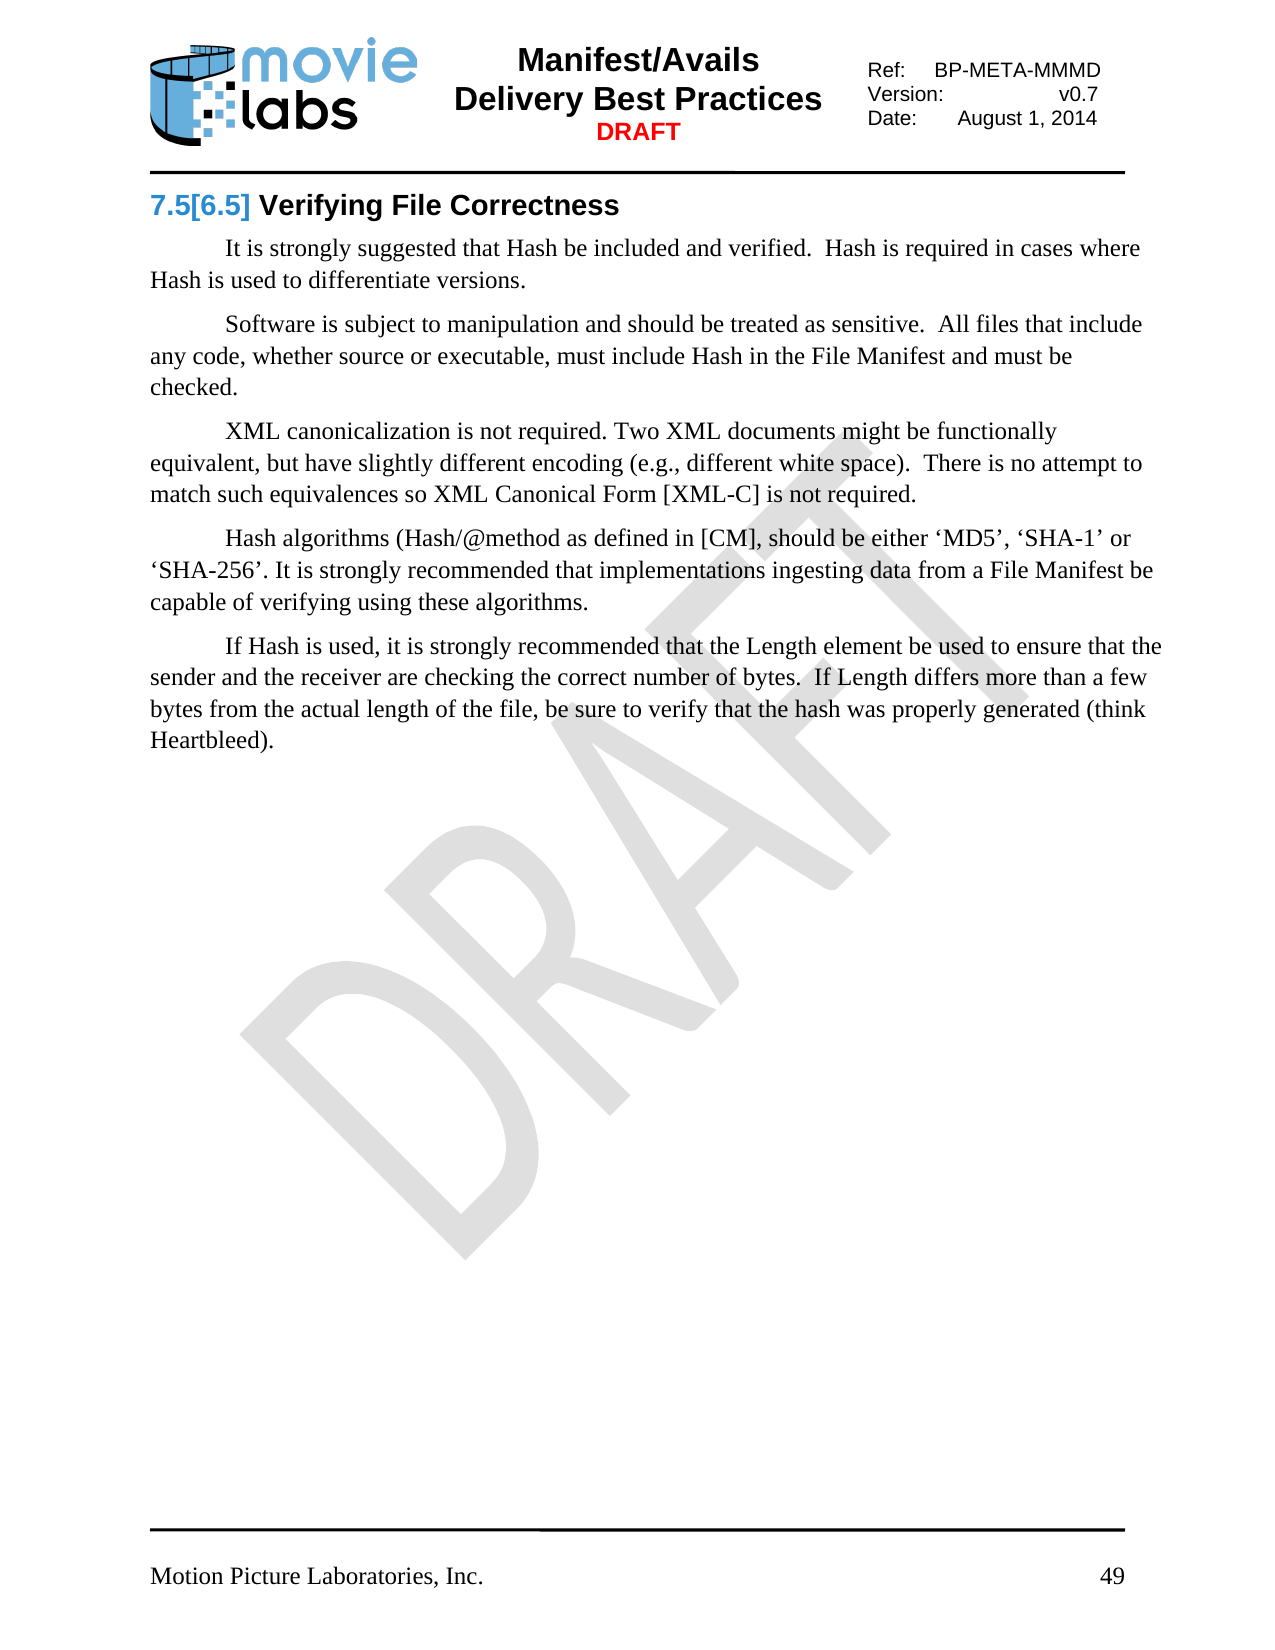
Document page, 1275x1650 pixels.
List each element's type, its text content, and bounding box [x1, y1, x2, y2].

text It is strongly suggested that Hash be included and verified. Hash is required in cases where Hash is used to differentiate versions. [150, 233, 1162, 294]
text If Hash is used, it is strongly recommended that the Length element be used to ensure that the sender and the receiver are checking the correct number of bytes. If Length differs more than a few bytes from the actual length of the file, be sure to verify that the hash was properly generated (think Heartbleed). [150, 631, 1162, 754]
subtitle Verifying File Correctness [150, 187, 1162, 221]
picture [150, 37, 418, 146]
text Software is subject to manipulation and should be treated as sensitive. All files that include any code, whether source or executable, must include Hash in the File Manifest and must be checked. [150, 309, 1162, 401]
text XML canonicalization is not required. Two XML documents might be functionally equivalent, but have slightly different encoding (e.g., different white space). There is no attempt to match such equivalences so XML Canonical Form [XML-C] is not required. [150, 416, 1162, 508]
text Hash algorithms (Hash/@method as defined in [CM], should be either ‘MD5’, ‘SHA-1’ or ‘SHA-256’. It is strongly recommended that implementations ingesting data from a File Manifest be capable of verifying using these algorithms. [150, 523, 1162, 615]
